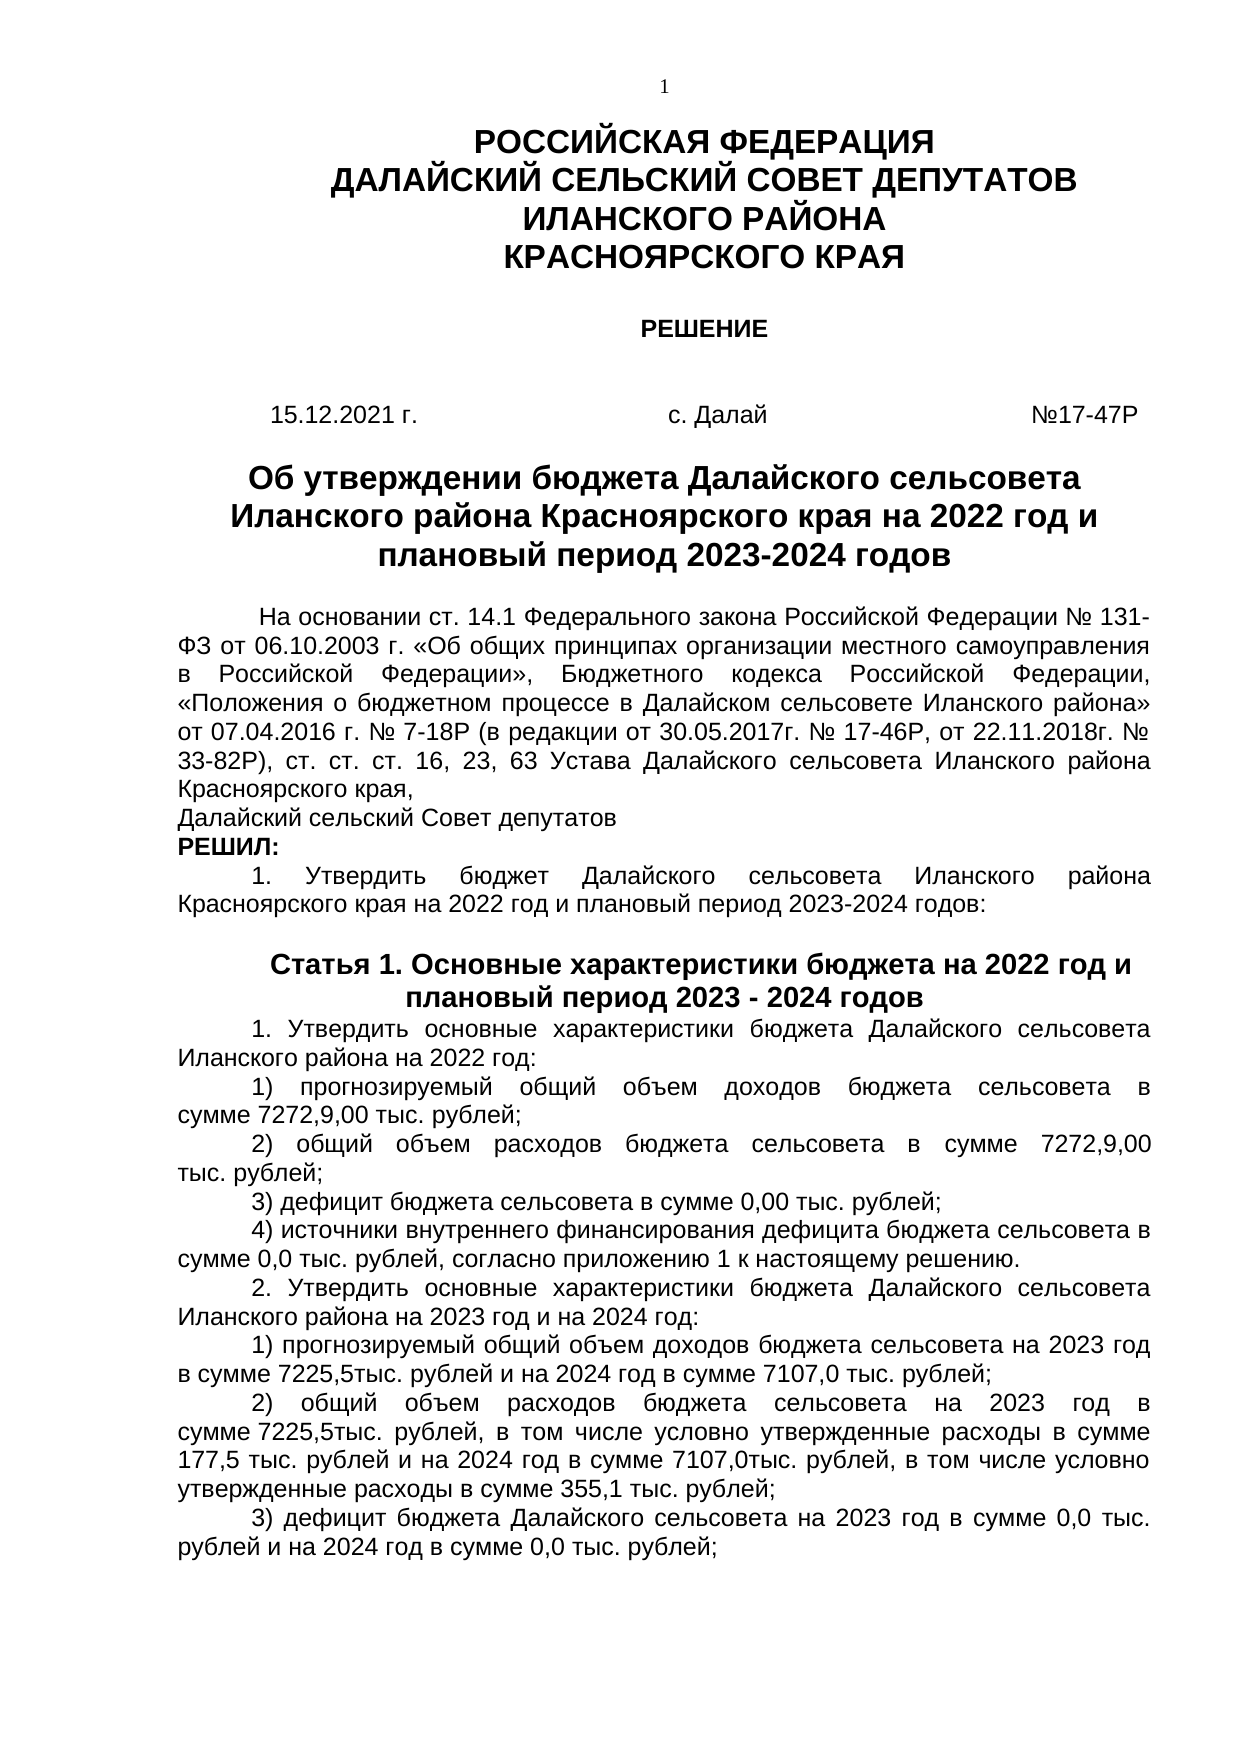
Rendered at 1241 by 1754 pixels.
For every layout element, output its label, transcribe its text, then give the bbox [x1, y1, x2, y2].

text РЕШЕНИЕ [177, 314, 1231, 343]
text 1) прогнозируемый общий объем доходов бюджета сельсовета в сумме 7272,9,00 тыс. рублей; [177, 1071, 1152, 1129]
text 2) общий объем расходов бюджета сельсовета на 2023 год в сумме 7225,5тыс. рублей, в том числе условно утвержденные расходы в сумме 177,5 тыс. рублей и на 2024 год в сумме 7107,0тыс. рублей, в том числе условно утвержденные расходы в сумме 355,1 тыс. рублей; [177, 1388, 1152, 1503]
text Об утверждении бюджета Далайского сельсовета Иланского района Красноярского края на 2022 год и плановый период 2023-2024 годов [177, 458, 1152, 573]
text 1) прогнозируемый общий объем доходов бюджета сельсовета на 2023 год в сумме 7225,5тыс. рублей и на 2024 год в сумме 7107,0 тыс. рублей; [177, 1330, 1152, 1388]
title На основании ст. 14.1 Федерального закона Российской Федерации № 131-ФЗ от 06.10.2003 г. «Об общих принципах организации местного самоуправления в Российской Федерации», Бюджетного кодекса Российской Федерации, «Положения о бюджетном процессе в Далайском сельсовете Иланского района» от 07.04.2016 г. № 7-18Р (в редакции от 30.05.2017г. № 17-46Р, от 22.11.2018г. № 33-82Р), ст. ст. ст. 16, 23, 63 Устава Далайского сельсовета Иланского района Красноярского края, [177, 602, 1152, 803]
text 1. Утвердить основные характеристики бюджета Далайского сельсовета Иланского района на 2022 год: [177, 1014, 1152, 1071]
text 1. Утвердить бюджет Далайского сельсовета Иланского района Красноярского края на 2022 год и плановый период 2023-2024 годов: [177, 861, 1152, 918]
text 3) дефицит бюджета сельсовета в сумме 0,00 тыс. рублей; [177, 1186, 1152, 1215]
text 2. Утвердить основные характеристики бюджета Далайского сельсовета Иланского района на 2023 год и на 2024 год: [177, 1273, 1152, 1330]
text 2) общий объем расходов бюджета сельсовета в сумме 7272,9,00 тыс. рублей; [177, 1129, 1152, 1186]
text ДАЛАЙСКИЙ СЕЛЬСКИЙ СОВЕТ ДЕПУТАТОВ [177, 160, 1231, 199]
text РОССИЙСКАЯ ФЕДЕРАЦИЯ [177, 122, 1231, 160]
text 15.12.2021 г. c. Далай №17-47Р [177, 400, 1231, 429]
text КРАСНОЯРСКОГО КРАЯ [177, 237, 1231, 276]
text Статья 1. Основные характеристики бюджета на 2022 год и плановый период 2023 - 2024 годов [177, 947, 1152, 1014]
text 3) дефицит бюджета Далайского сельсовета на 2023 год в сумме 0,0 тыс. рублей и на 2024 год в сумме 0,0 тыс. рублей; [177, 1503, 1152, 1560]
title Далайский сельский Совет депутатов [177, 803, 1152, 832]
text РЕШИЛ: [177, 832, 1152, 861]
text 4) источники внутреннего финансирования дефицита бюджета сельсовета в сумме 0,0 тыс. рублей, согласно приложению 1 к настоящему решению. [177, 1215, 1152, 1273]
text ИЛАНСКОГО РАЙОНА [177, 199, 1231, 237]
